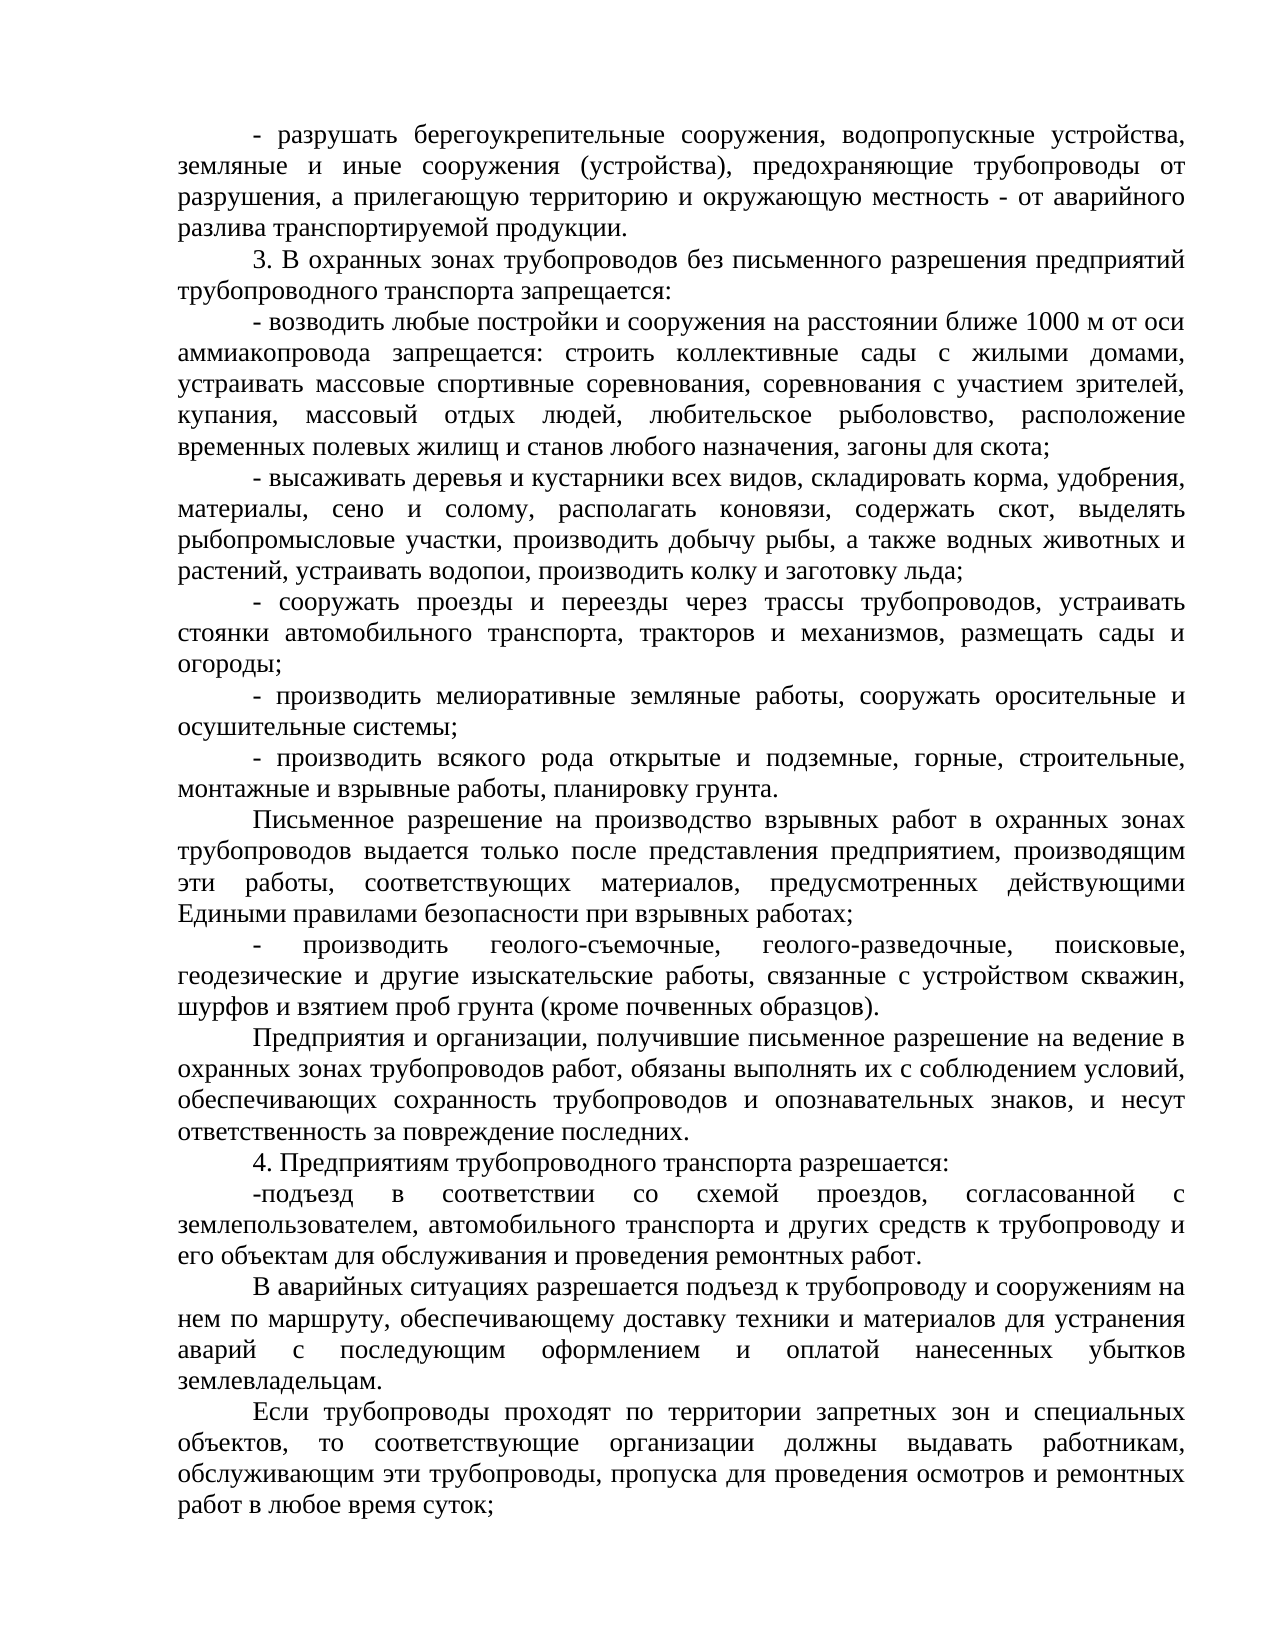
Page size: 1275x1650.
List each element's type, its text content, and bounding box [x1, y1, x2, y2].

text - производить всякого рода открытые и подземные, горные, строительные, монтажные и взрывные работы, планировку грунта. [177, 741, 1186, 803]
text - высаживать деревья и кустарники всех видов, складировать корма, удобрения, материалы, сено и солому, располагать коновязи, содержать скот, выделять рыбопромысловые участки, производить добычу рыбы, а также водных животных и растений, устраивать водопои, производить колку и заготовку льда; [177, 461, 1186, 585]
text -подъезд в соответствии со схемой проездов, согласованной с землепользователем, автомобильного транспорта и других средств к трубопроводу и его объектам для обслуживания и проведения ремонтных работ. [177, 1177, 1186, 1271]
text - производить геолого-съемочные, геолого-разведочные, поисковые, геодезические и другие изыскательские работы, связанные с устройством скважин, шурфов и взятием проб грунта (кроме почвенных образцов). [177, 928, 1186, 1021]
text Предприятия и организации, получившие письменное разрешение на ведение в охранных зонах трубопроводов работ, обязаны выполнять их с соблюдением условий, обеспечивающих сохранность трубопроводов и опознавательных знаков, и несут ответственность за повреждение последних. [177, 1021, 1186, 1146]
text В аварийных ситуациях разрешается подъезд к трубопроводу и сооружениям на нем по маршруту, обеспечивающему доставку техники и материалов для устранения аварий с последующим оформлением и оплатой нанесенных убытков землевладельцам. [177, 1271, 1186, 1395]
text - разрушать берегоукрепительные сооружения, водопропускные устройства, земляные и иные сооружения (устройства), предохраняющие трубопроводы от разрушения, а прилегающую территорию и окружающую местность - от аварийного разлива транспортируемой продукции. [177, 118, 1186, 243]
text - производить мелиоративные земляные работы, сооружать оросительные и осушительные системы; [177, 679, 1186, 741]
text - сооружать проезды и переезды через трассы трубопроводов, устраивать стоянки автомобильного транспорта, тракторов и механизмов, размещать сады и огороды; [177, 585, 1186, 679]
text 3. В охранных зонах трубопроводов без письменного разрешения предприятий трубопроводного транспорта запрещается: [177, 243, 1186, 305]
text Письменное разрешение на производство взрывных работ в охранных зонах трубопроводов выдается только после представления предприятием, производящим эти работы, соответствующих материалов, предусмотренных действующими Едиными правилами безопасности при взрывных работах; [177, 803, 1186, 928]
text - возводить любые постройки и сооружения на расстоянии ближе 1000 м от оси аммиакопровода запрещается: строить коллективные сады с жилыми домами, устраивать массовые спортивные соревнования, соревнования с участием зрителей, купания, массовый отдых людей, любительское рыболовство, расположение временных полевых жилищ и станов любого назначения, загоны для скота; [177, 305, 1186, 461]
text 4. Предприятиям трубопроводного транспорта разрешается: [177, 1146, 1186, 1177]
text Если трубопроводы проходят по территории запретных зон и специальных объектов, то соответствующие организации должны выдавать работникам, обслуживающим эти трубопроводы, пропуска для проведения осмотров и ремонтных работ в любое время суток; [177, 1395, 1186, 1520]
